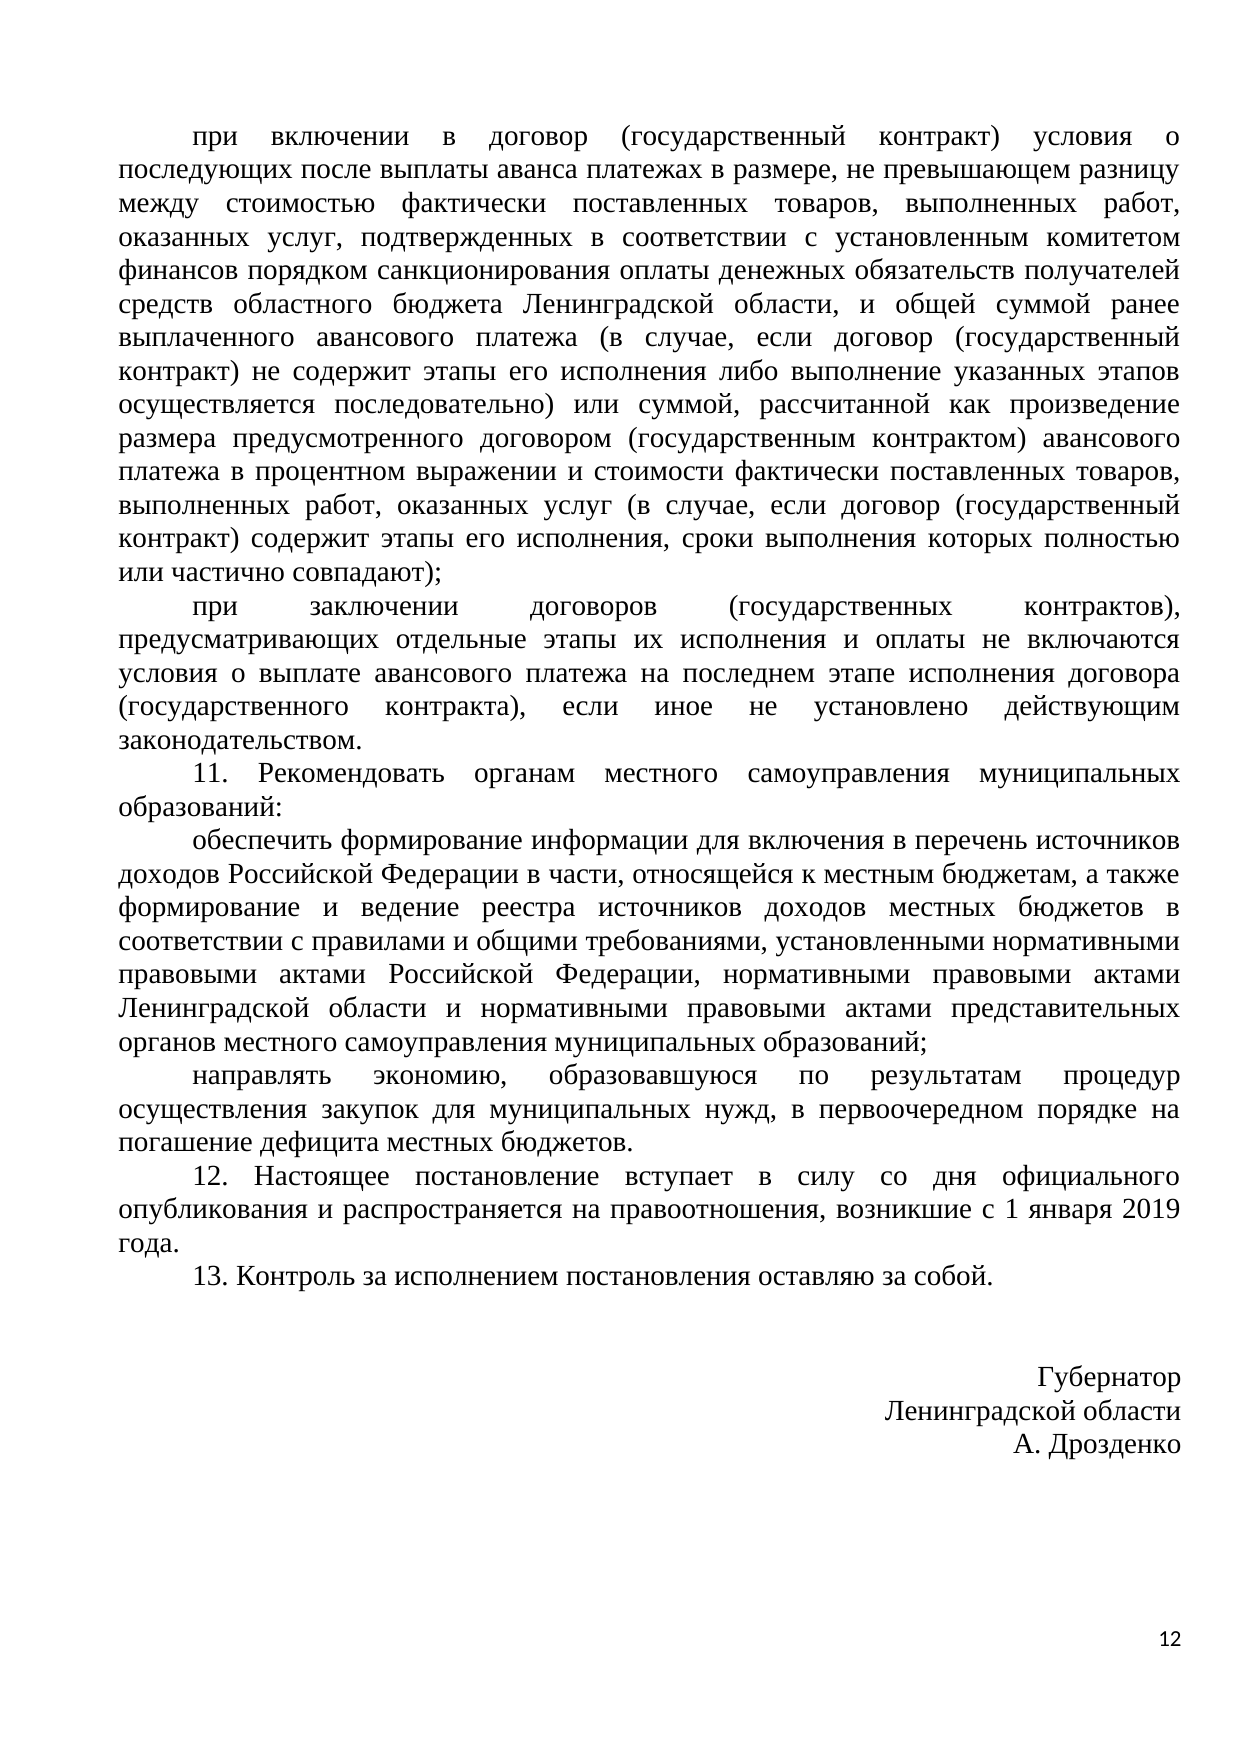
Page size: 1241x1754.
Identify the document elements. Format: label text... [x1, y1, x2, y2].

text 13. Контроль за исполнением постановления оставляю за собой. [118, 1258, 1181, 1292]
text 12. Настоящее постановление вступает в силу со дня официального опубликования и распространяется на правоотношения, возникшие с 1 января 2019 года. [118, 1158, 1181, 1258]
text при включении в договор (государственный контракт) условия о последующих после выплаты аванса платежах в размере, не превышающем разницу между стоимостью фактически поставленных товаров, выполненных работ, оказанных услуг, подтвержденных в соответствии с установленным комитетом финансов порядком санкционирования оплаты денежных обязательств получателей средств областного бюджета Ленинградской области, и общей суммой ранее выплаченного авансового платежа (в случае, если договор (государственный контракт) не содержит этапы его исполнения либо выполнение указанных этапов осуществляется последовательно) или суммой, рассчитанной как произведение размера предусмотренного договором (государственным контрактом) авансового платежа в процентном выражении и стоимости фактически поставленных товаров, выполненных работ, оказанных услуг (в случае, если договор (государственный контракт) содержит этапы его исполнения, сроки выполнения которых полностью или частично совпадают); [118, 118, 1181, 588]
text при заключении договоров (государственных контрактов), предусматривающих отдельные этапы их исполнения и оплаты не включаются условия о выплате авансового платежа на последнем этапе исполнения договора (государственного контракта), если иное не установлено действующим законодательством. [118, 588, 1181, 755]
text Губернатор [118, 1359, 1181, 1393]
text А. Дрозденко [118, 1426, 1181, 1460]
text направлять экономию, образовавшуюся по результатам процедур осуществления закупок для муниципальных нужд, в первоочередном порядке на погашение дефицита местных бюджетов. [118, 1057, 1181, 1158]
text 11. Рекомендовать органам местного самоуправления муниципальных образований: [118, 755, 1181, 822]
text Ленинградской области [118, 1393, 1181, 1426]
text обеспечить формирование информации для включения в перечень источников доходов Российской Федерации в части, относящейся к местным бюджетам, а также формирование и ведение реестра источников доходов местных бюджетов в соответствии с правилами и общими требованиями, установленными нормативными правовыми актами Российской Федерации, нормативными правовыми актами Ленинградской области и нормативными правовыми актами представительных органов местного самоуправления муниципальных образований; [118, 822, 1181, 1057]
